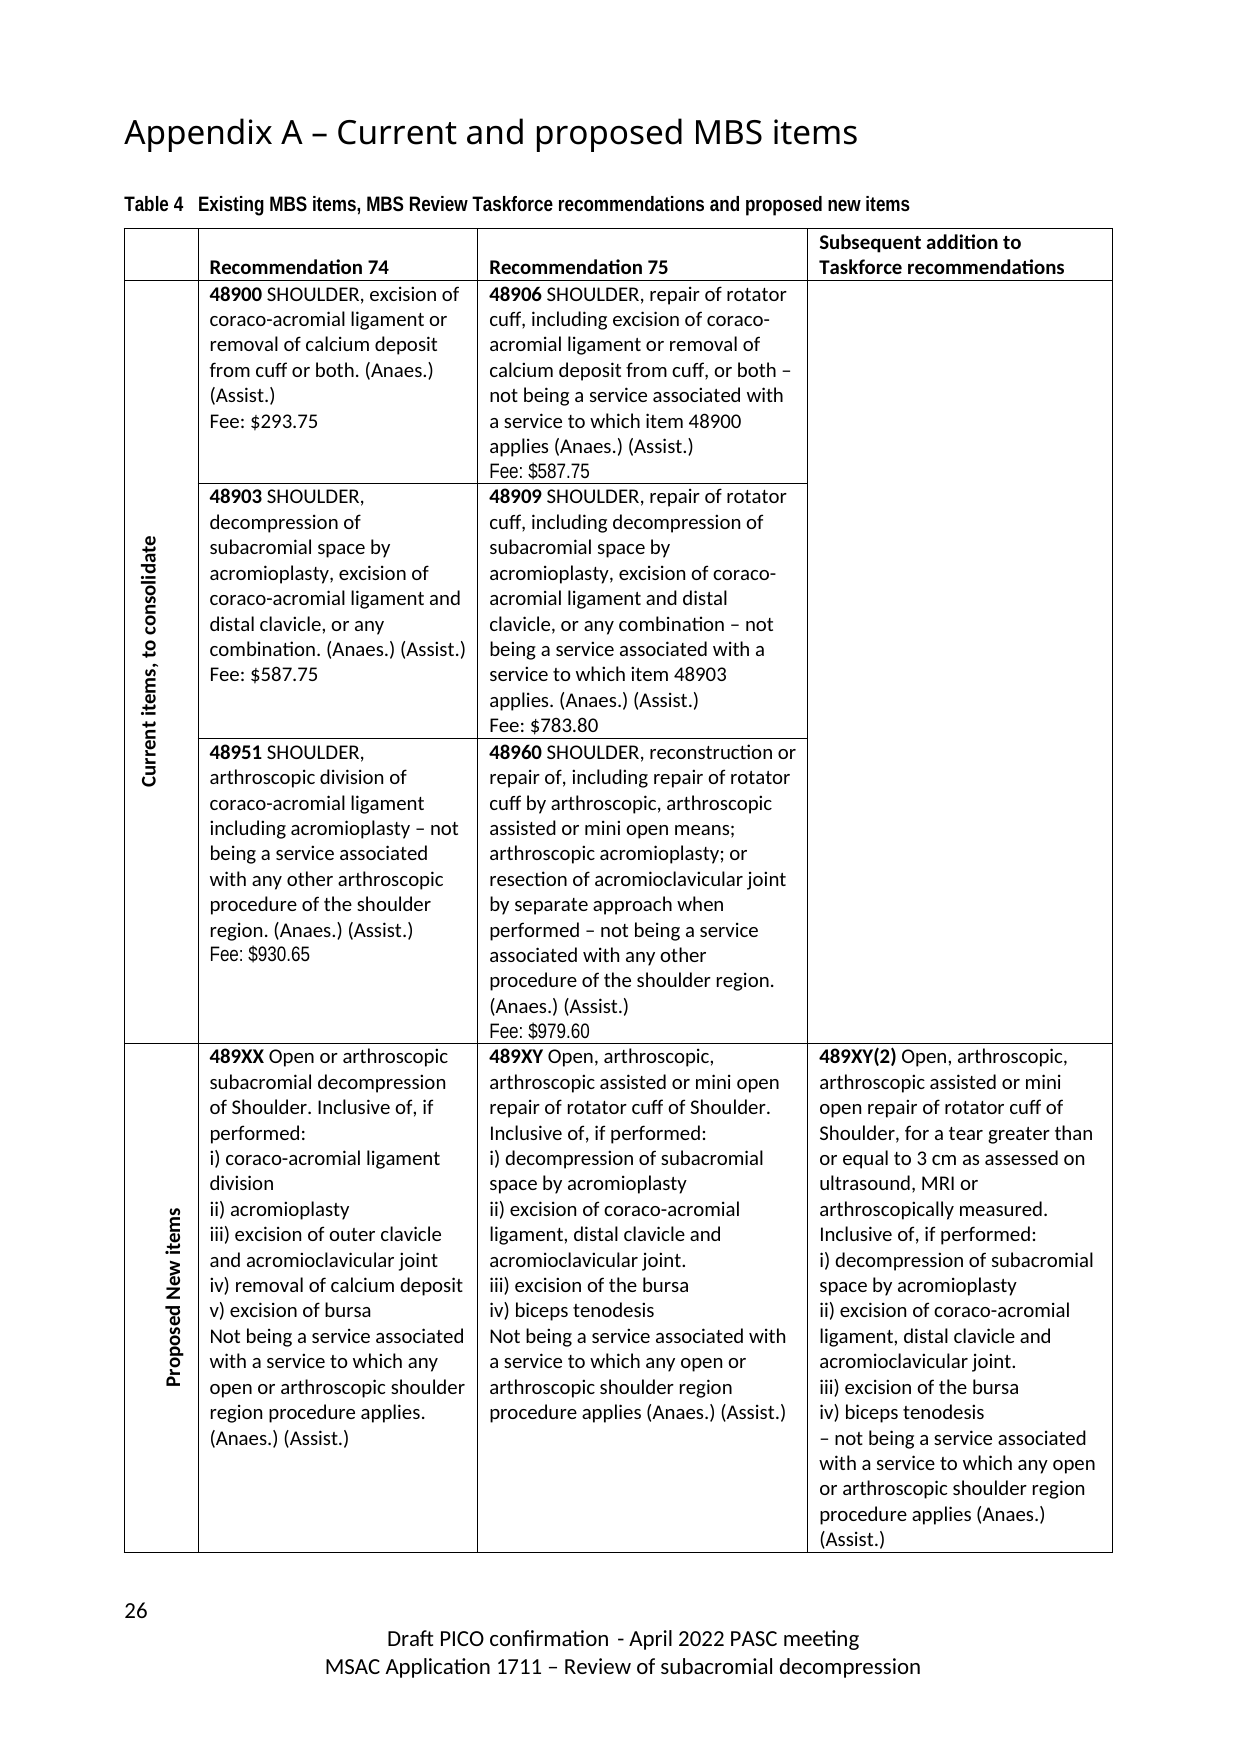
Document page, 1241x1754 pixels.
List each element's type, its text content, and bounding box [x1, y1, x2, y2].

table_header Recommendation 75 [478, 229, 807, 280]
text Table 4 Existing MBS items, MBS Review Taskforce recommendations and proposed new items [124, 191, 1122, 215]
table_cell Proposed New items [125, 1044, 198, 1552]
table_cell Current items, to consolidate [125, 281, 198, 1042]
subtitle Appendix A – Current and proposed MBS items [124, 108, 1122, 154]
table_cell 48903 SHOULDER, decompression of subacromial space by acromioplasty, excision of coraco-acromial ligament and distal clavicle, or any combination. (Anaes.) (Assist.) Fee: $587.75 [199, 484, 477, 738]
table_cell 489XX Open or arthroscopic subacromial decompression of Shoulder. Inclusive of, if performed: i) coraco-acromial ligament division ii) acromioplasty iii) excision of outer clavicle and acromioclavicular joint iv) removal of calcium deposit v) excision of bursa Not being a service associated with a service to which any open or arthroscopic shoulder region procedure applies. (Anaes.) (Assist.) [199, 1044, 477, 1552]
table_cell 48960 SHOULDER, reconstruction or repair of, including repair of rotator cuff by arthroscopic, arthroscopic assisted or mini open means; arthroscopic acromioplasty; or resection of acromioclavicular joint by separate approach when performed – not being a service associated with any other procedure of the shoulder region. (Anaes.) (Assist.) Fee: $979.60 [478, 739, 807, 1042]
table_cell 48951 SHOULDER, arthroscopic division of coraco-acromial ligament including acromioplasty – not being a service associated with any other arthroscopic procedure of the shoulder region. (Anaes.) (Assist.) Fee: $930.65 [199, 739, 477, 1042]
table_cell 489XY Open, arthroscopic, arthroscopic assisted or mini open repair of rotator cuff of Shoulder. Inclusive of, if performed: i) decompression of subacromial space by acromioplasty ii) excision of coraco-acromial ligament, distal clavicle and acromioclavicular joint. iii) excision of the bursa iv) biceps tenodesis Not being a service associated with a service to which any open or arthroscopic shoulder region procedure applies (Anaes.) (Assist.) [478, 1044, 807, 1552]
table_cell 48909 SHOULDER, repair of rotator cuff, including decompression of subacromial space by acromioplasty, excision of coraco-acromial ligament and distal clavicle, or any combination – not being a service associated with a service to which item 48903 applies. (Anaes.) (Assist.) Fee: $783.80 [478, 484, 807, 738]
table_cell 48906 SHOULDER, repair of rotator cuff, including excision of coraco-acromial ligament or removal of calcium deposit from cuff, or both – not being a service associated with a service to which item 48900 applies (Anaes.) (Assist.) Fee: $587.75 [478, 281, 807, 483]
table_cell [808, 281, 1112, 1042]
table_cell 48900 SHOULDER, excision of coraco-acromial ligament or removal of calcium deposit from cuff or both. (Anaes.) (Assist.) Fee: $293.75 [199, 281, 477, 483]
table_header [125, 229, 198, 280]
table_header Subsequent addition to Taskforce recommendations [808, 229, 1112, 280]
table_cell 489XY(2) Open, arthroscopic, arthroscopic assisted or mini open repair of rotator cuff of Shoulder, for a tear greater than or equal to 3 cm as assessed on ultrasound, MRI or arthroscopically measured. Inclusive of, if performed: i) decompression of subacromial space by acromioplasty ii) excision of coraco-acromial ligament, distal clavicle and acromioclavicular joint. iii) excision of the bursa iv) biceps tenodesis – not being a service associated with a service to which any open or arthroscopic shoulder region procedure applies (Anaes.) (Assist.) [808, 1044, 1112, 1552]
table_header Recommendation 74 [199, 229, 477, 280]
